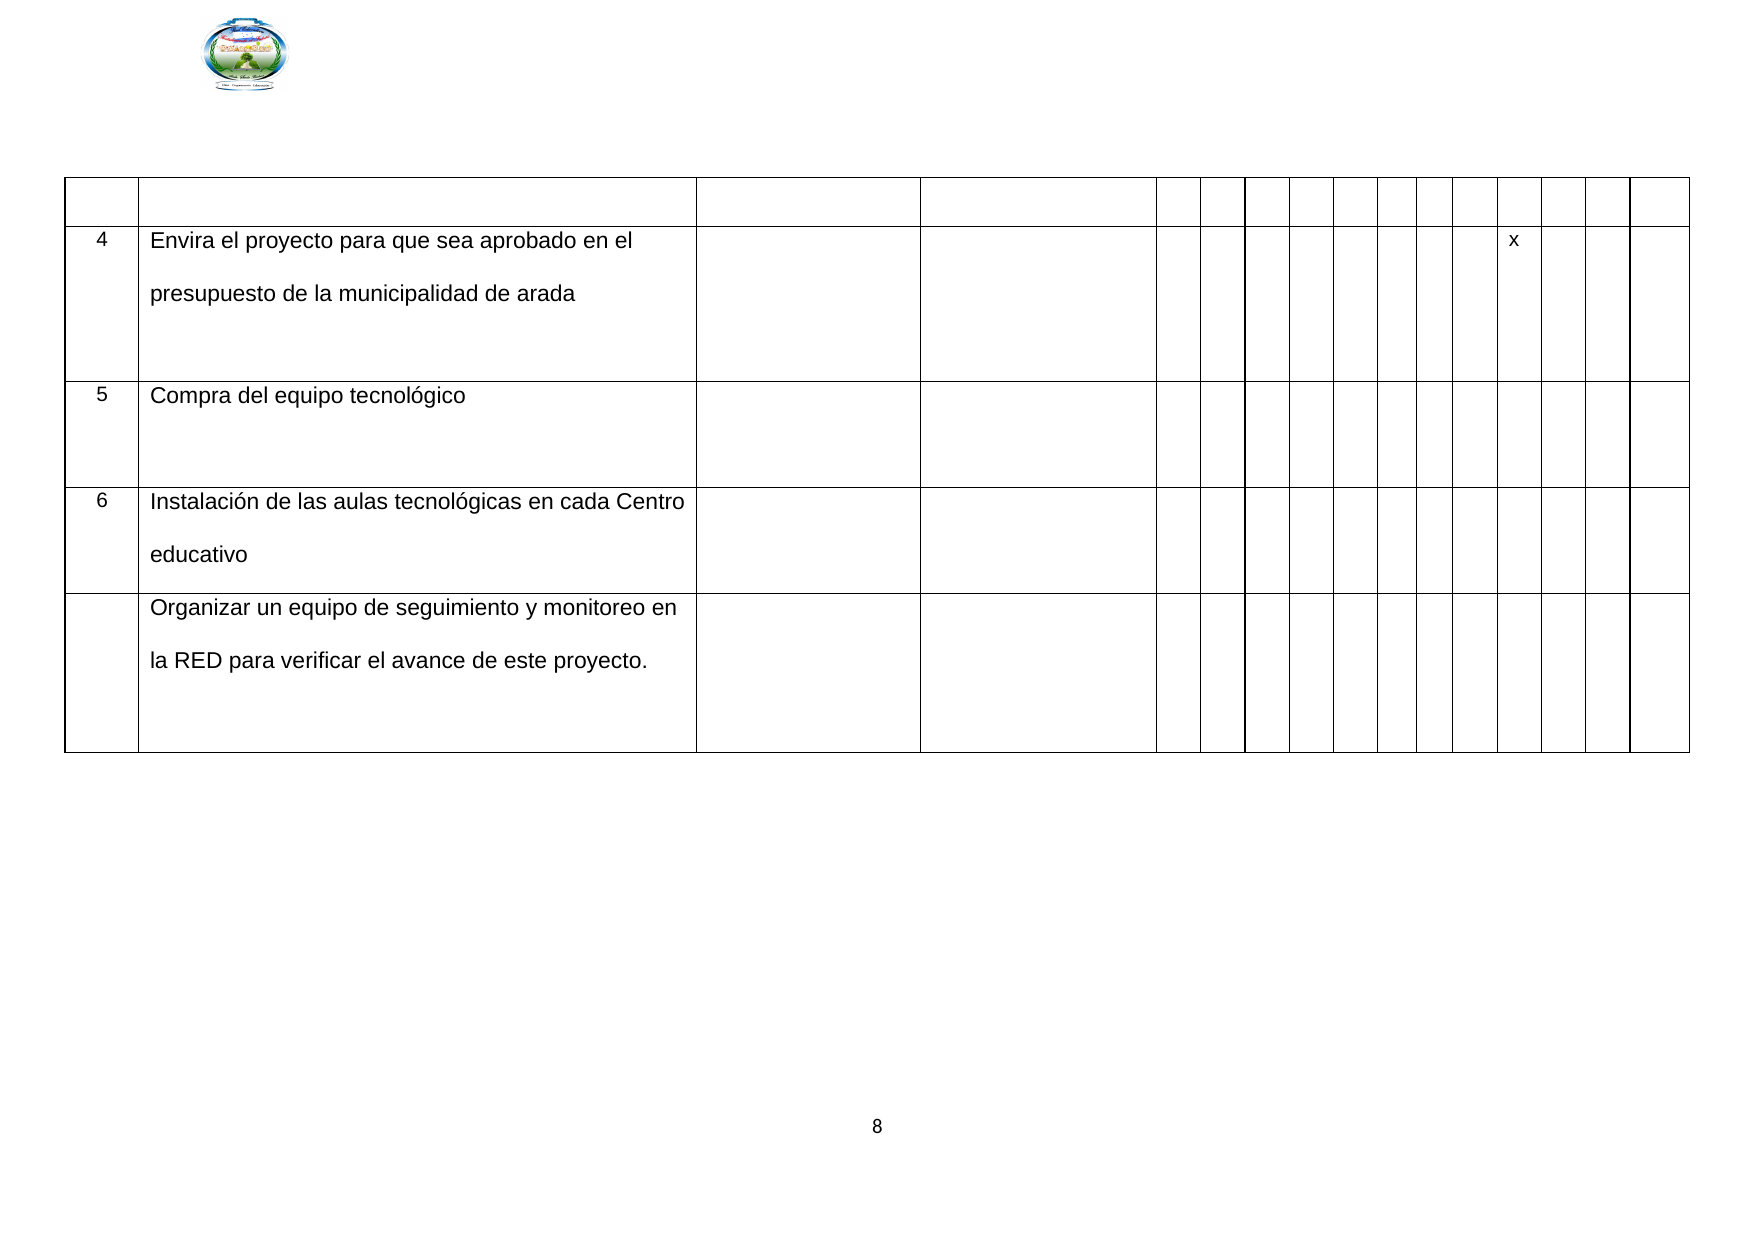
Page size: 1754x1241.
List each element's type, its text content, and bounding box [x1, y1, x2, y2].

table_cell [921, 178, 1156, 226]
table_cell [1290, 594, 1333, 752]
table_cell [1378, 382, 1416, 487]
table_cell X [1453, 178, 1497, 226]
table_cell [1334, 227, 1377, 381]
table_cell [1453, 382, 1497, 487]
table_cell [1417, 382, 1452, 487]
table_cell [1201, 382, 1244, 487]
table_cell [1157, 382, 1200, 487]
table_cell Organizar un equipo de seguimiento y monitoreo en la RED para verificar el avance de este proyecto. [139, 594, 696, 752]
table_cell [1586, 594, 1629, 752]
table_cell [1334, 488, 1377, 593]
table_cell X [1542, 178, 1585, 226]
table_cell [1334, 594, 1377, 752]
table_cell [1498, 594, 1541, 752]
table_cell [1631, 382, 1689, 487]
table_cell [1542, 594, 1585, 752]
table_cell [1542, 227, 1585, 381]
table_cell 6 [66, 488, 138, 593]
table_cell [1498, 488, 1541, 593]
table_cell [1246, 594, 1289, 752]
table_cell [139, 178, 696, 226]
table_cell [1290, 227, 1333, 381]
table_cell [1453, 488, 1497, 593]
table_cell [1201, 178, 1244, 226]
table_cell [1290, 178, 1333, 226]
table_cell [1378, 178, 1416, 226]
table_cell [1378, 227, 1416, 381]
table_cell [921, 594, 1156, 752]
table_cell [1417, 178, 1452, 226]
table_cell [1290, 488, 1333, 593]
table_cell Compra del equipo tecnológico [139, 382, 696, 487]
table_cell [1378, 594, 1416, 752]
table_cell [1201, 227, 1244, 381]
table_cell [1201, 488, 1244, 593]
table_cell [697, 488, 920, 593]
table_cell Instalación de las aulas tecnológicas en cada Centro educativo [139, 488, 696, 593]
table_cell [1417, 488, 1452, 593]
table_cell [1246, 178, 1289, 226]
table_cell [66, 594, 138, 752]
table_cell [697, 594, 920, 752]
table_cell [921, 488, 1156, 593]
table_cell [1334, 178, 1377, 226]
table_cell [1334, 382, 1377, 487]
table_cell 4 [66, 227, 138, 381]
table_cell x [1498, 227, 1541, 381]
table_cell [1417, 227, 1452, 381]
table_cell [1631, 488, 1689, 593]
table_cell 5 [66, 382, 138, 487]
table_cell [1498, 382, 1541, 487]
table_cell [1453, 227, 1497, 381]
table_cell [1417, 594, 1452, 752]
table_cell Envira el proyecto para que sea aprobado en el presupuesto de la municipalidad de arada [139, 227, 696, 381]
table_cell 3 [66, 178, 138, 226]
table_cell [1157, 178, 1200, 226]
table_cell [1586, 178, 1629, 226]
table_cell [921, 227, 1156, 381]
picture [200, 16, 290, 91]
table_cell [1586, 227, 1629, 381]
table_cell [1631, 594, 1689, 752]
table_cell [1246, 227, 1289, 381]
table_cell [1542, 488, 1585, 593]
table_cell X [1498, 178, 1541, 226]
table_cell [1542, 382, 1585, 487]
table_cell [1631, 178, 1689, 226]
table_cell [1246, 382, 1289, 487]
table_cell [1586, 382, 1629, 487]
table_cell [697, 227, 920, 381]
table_cell [1378, 488, 1416, 593]
table_cell [1157, 488, 1200, 593]
table_cell [1290, 382, 1333, 487]
table_cell [697, 382, 920, 487]
table_cell [1246, 488, 1289, 593]
table_cell [921, 382, 1156, 487]
table_cell [697, 178, 920, 226]
table_cell [1157, 594, 1200, 752]
table_cell [1201, 594, 1244, 752]
table_cell [1586, 488, 1629, 593]
table_cell [1453, 594, 1497, 752]
table_cell [1157, 227, 1200, 381]
table_cell [1631, 227, 1689, 381]
